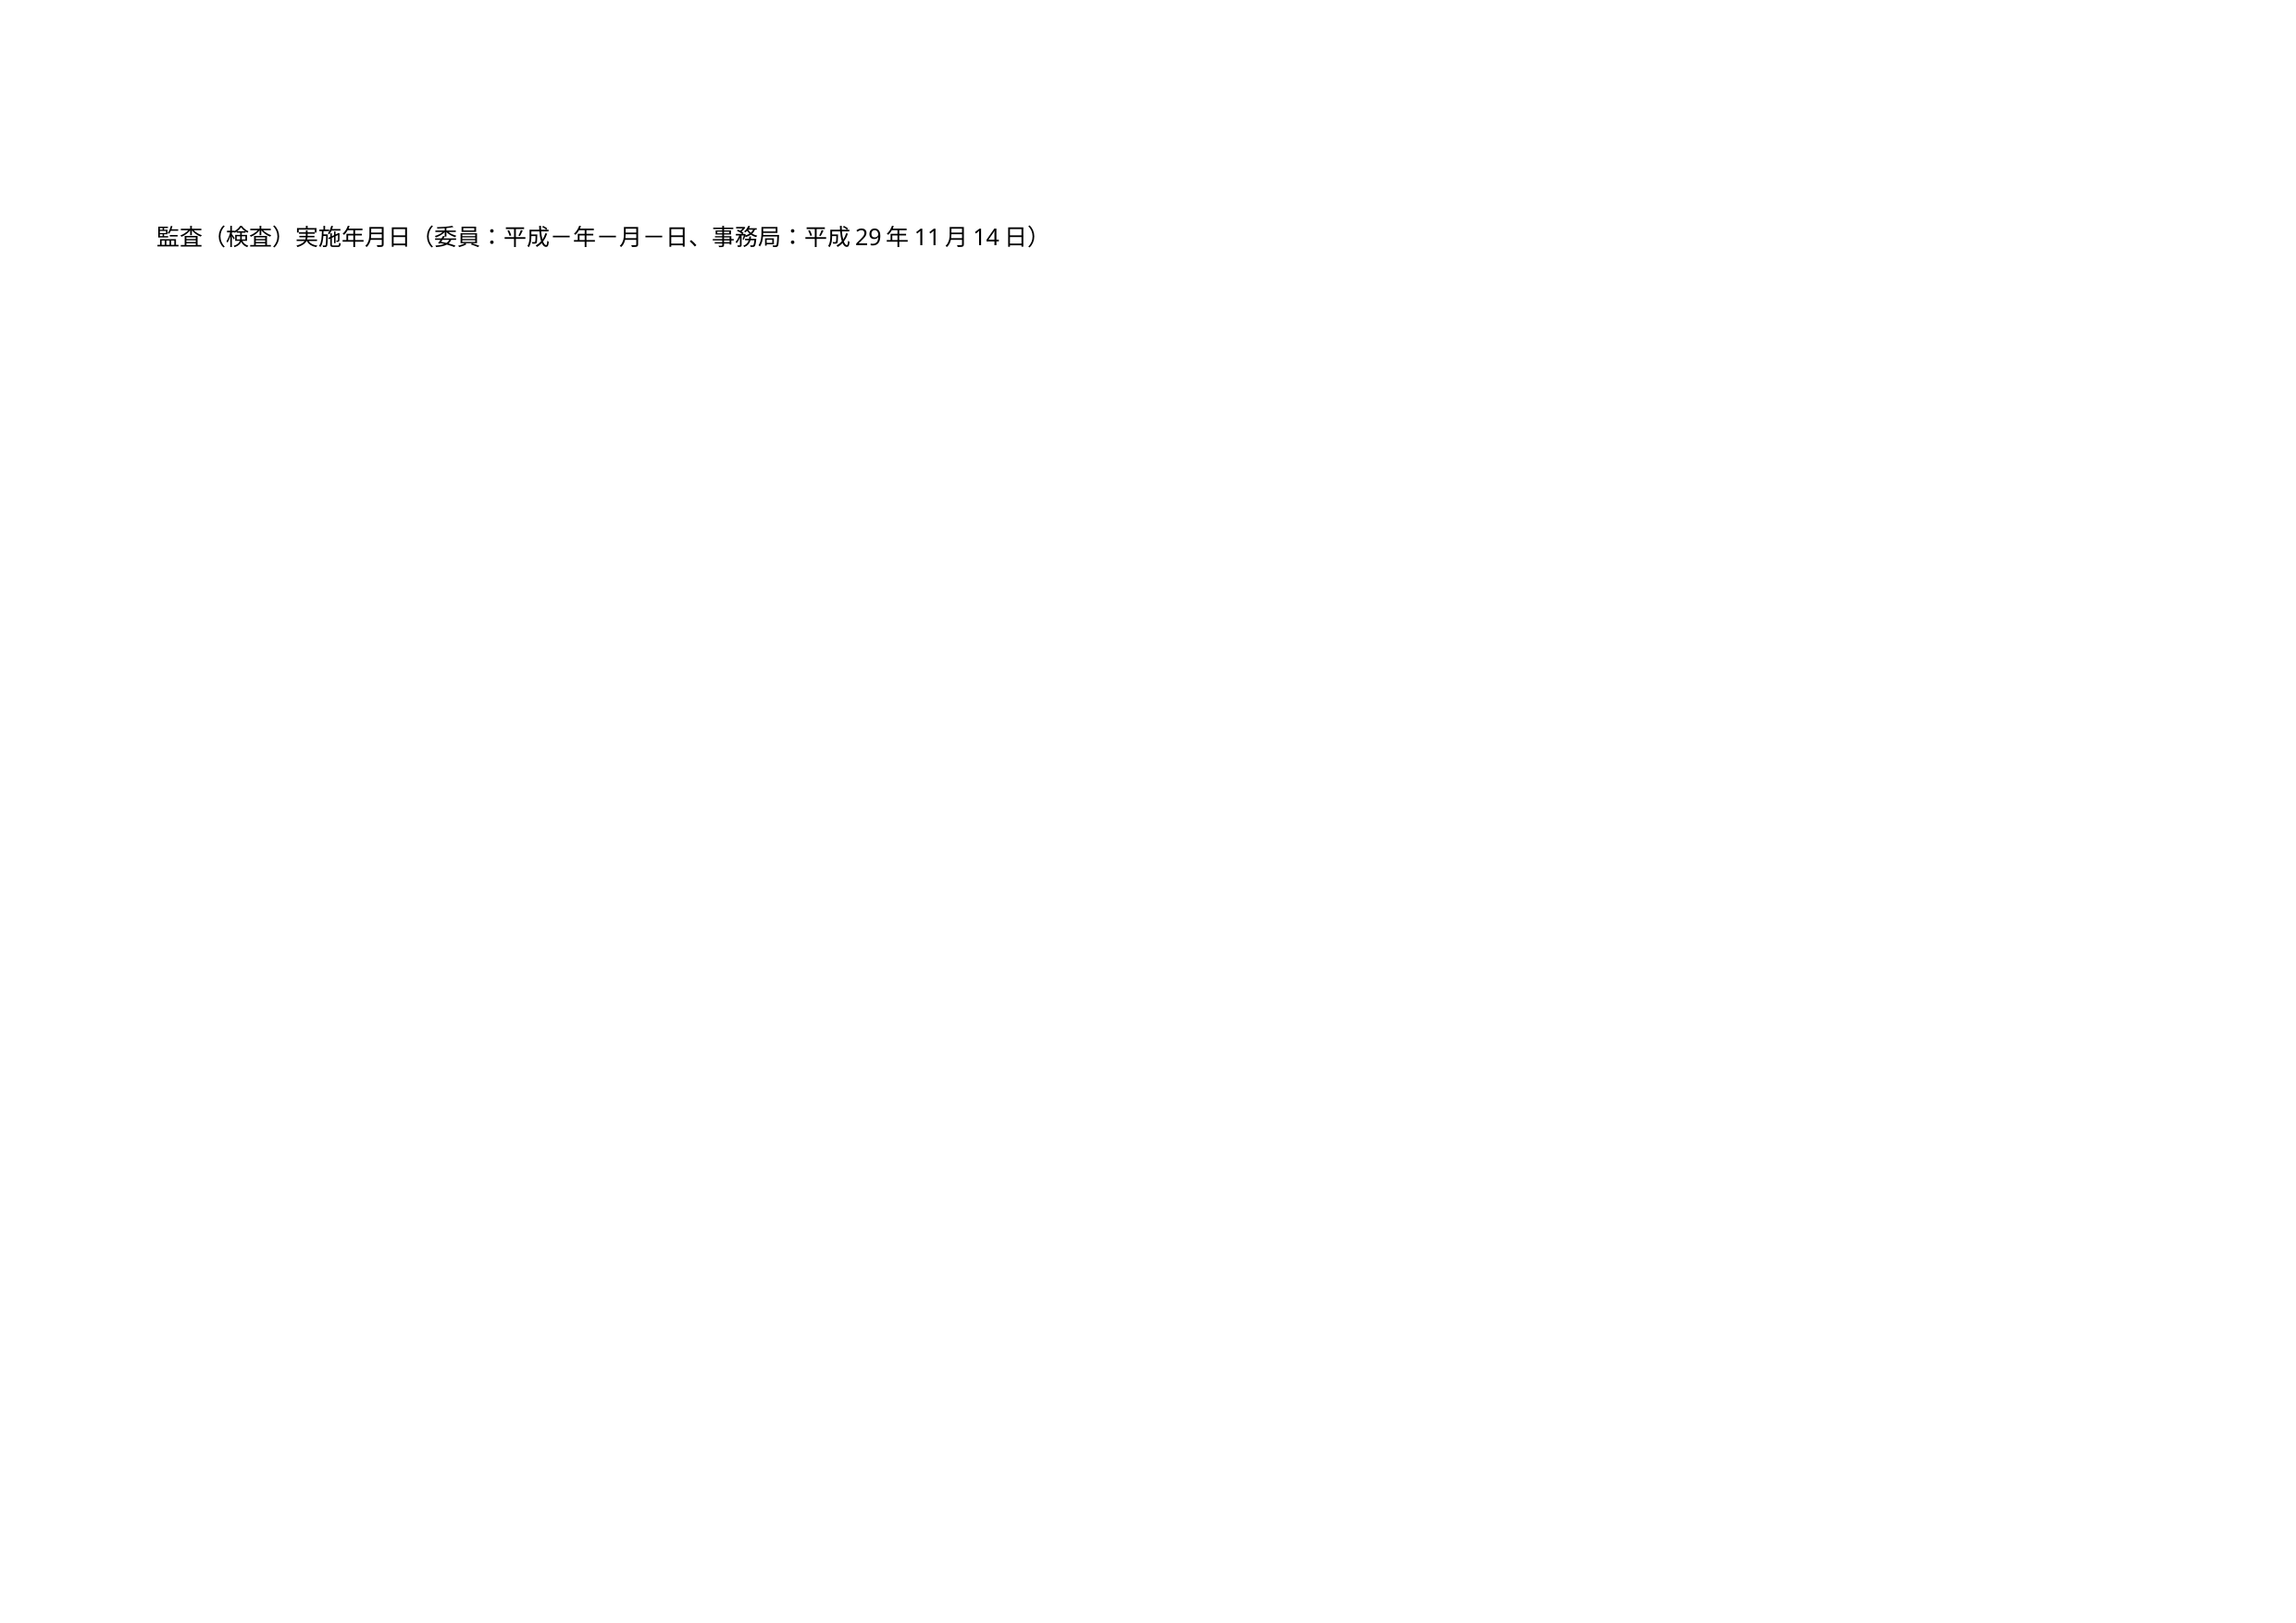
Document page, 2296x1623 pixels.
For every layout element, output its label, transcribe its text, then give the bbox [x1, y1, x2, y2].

text 監査（検査）実施年月日（委員：平成－年－月－日、事務局：平成29年11月14日） [156, 204, 2131, 267]
